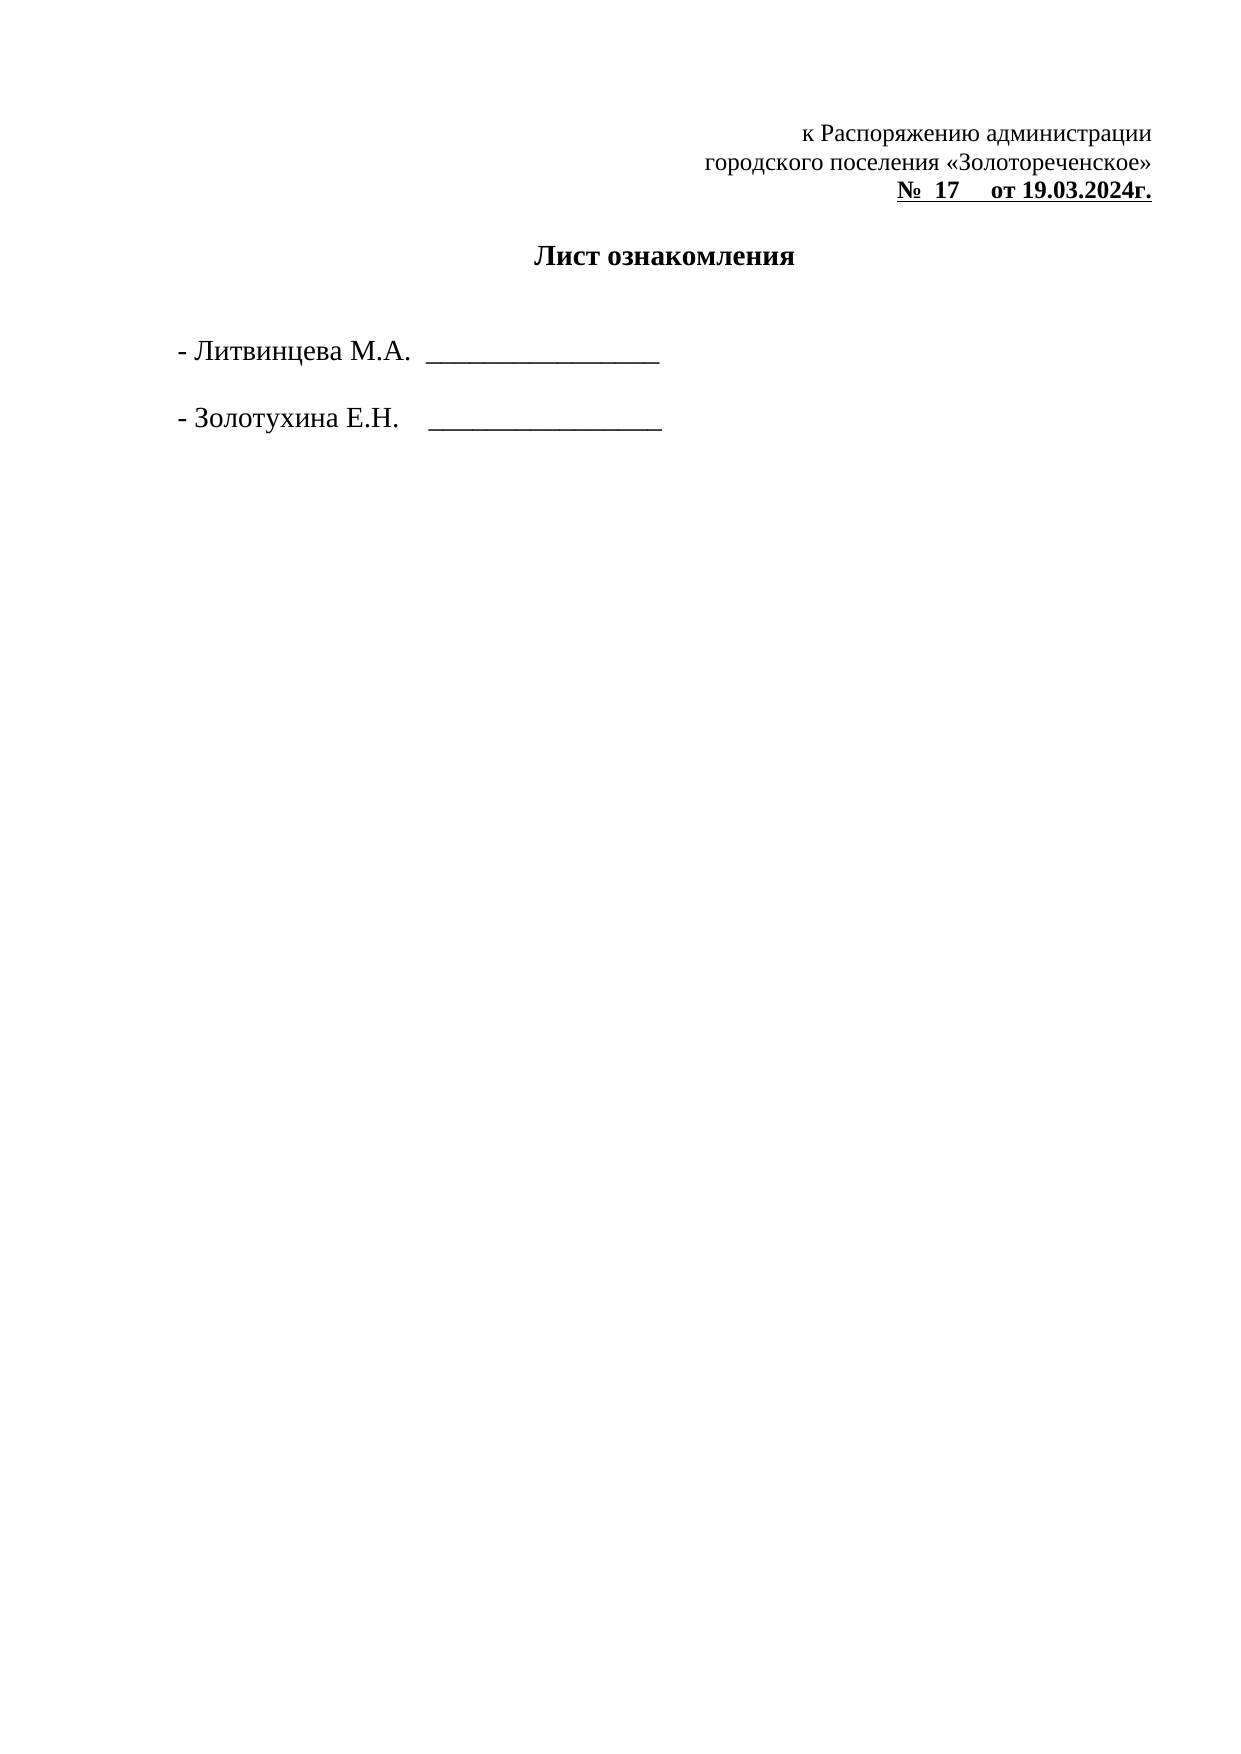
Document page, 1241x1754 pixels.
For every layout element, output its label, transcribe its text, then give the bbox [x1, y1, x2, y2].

text - Литвинцева М.А. ________________ [177, 333, 1152, 367]
text к Распоряжению администрации [177, 118, 1152, 147]
text - Золотухина Е.Н. ________________ [177, 400, 1152, 434]
text № 17 от 19.03.2024г. [177, 176, 1152, 204]
text городского поселения «Золотореченское» [177, 147, 1152, 176]
text Лист ознакомления [177, 238, 1152, 271]
